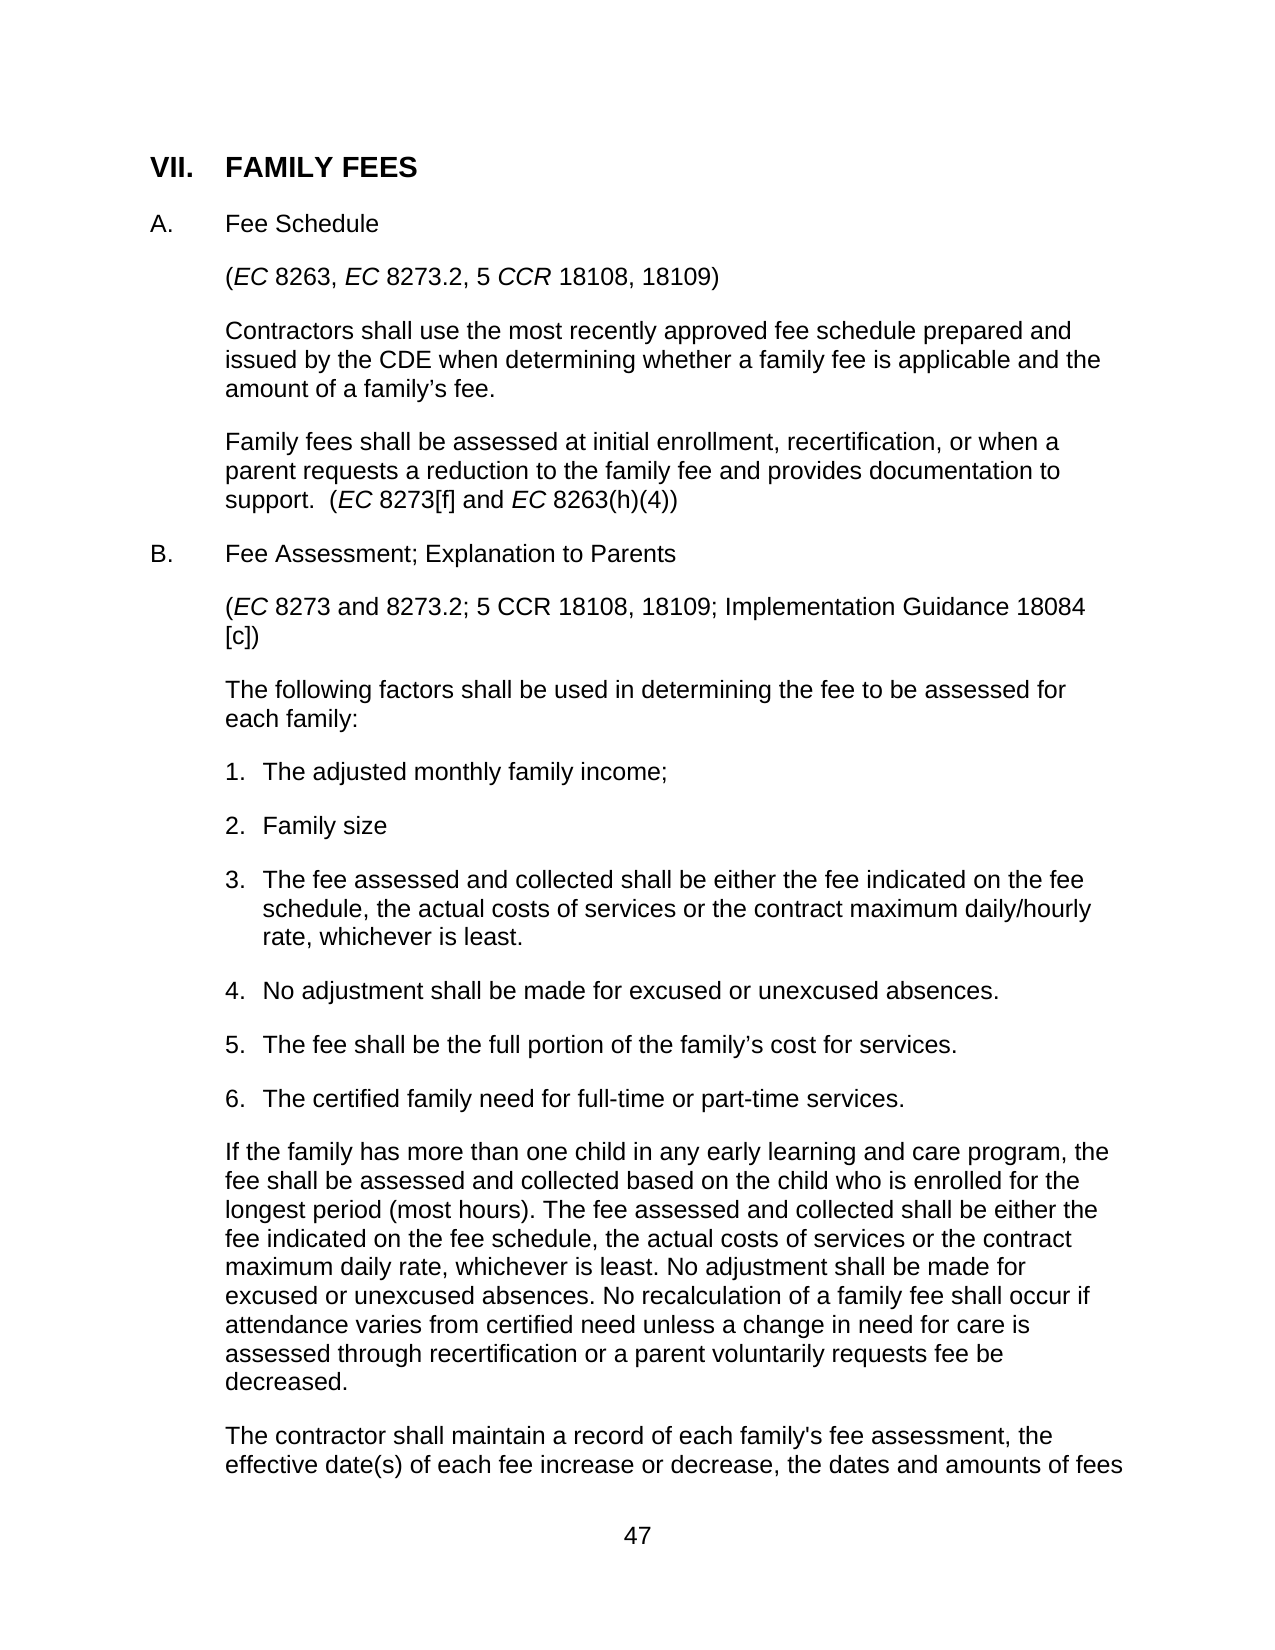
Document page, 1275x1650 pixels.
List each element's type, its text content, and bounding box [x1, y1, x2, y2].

list No adjustment shall be made for excused or unexcused absences. [225, 976, 1125, 1005]
subtitle Fee Schedule [150, 208, 1125, 237]
text The following factors shall be used in determining the fee to be assessed for each family: [225, 675, 1125, 732]
list The fee assessed and collected shall be either the fee indicated on the fee schedule, the actual costs of services or the contract maximum daily/hourly rate, whichever is least. [225, 865, 1125, 951]
text Family fees shall be assessed at initial enrollment, recertification, or when a parent requests a reduction to the family fee and provides documentation to support. (EC 8273[f] and EC 8263(h)(4)) [225, 427, 1125, 513]
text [225, 1421, 1125, 1478]
list Family size [225, 811, 1125, 840]
text (EC 8273 and 8273.2; 5 CCR 18108, 18109; Implementation Guidance 18084 [c]) [225, 592, 1125, 650]
list The adjusted monthly family income; [225, 757, 1125, 786]
text Contractors shall use the most recently approved fee schedule prepared and issued by the CDE when determining whether a family fee is applicable and the amount of a family’s fee. [225, 316, 1125, 402]
subtitle FAMILY FEES [150, 150, 1125, 183]
text If the family has more than one child in any early learning and care program, the fee shall be assessed and collected based on the child who is enrolled for the longest period (most hours). The fee assessed and collected shall be either the fee indicated on the fee schedule, the actual costs of services or the contract maximum daily rate, whichever is least. No adjustment shall be made for excused or unexcused absences. No recalculation of a family fee shall occur if attendance varies from certified need unless a change in need for care is assessed through recertification or a parent voluntarily requests fee be decreased. [225, 1137, 1125, 1396]
subtitle Fee Assessment; Explanation to Parents [150, 538, 1125, 567]
text (EC 8263, EC 8273.2, 5 CCR 18108, 18109) [150, 262, 1125, 291]
list The certified family need for full-time or part-time services. [225, 1083, 1125, 1112]
list The fee shall be the full portion of the family’s cost for services. [225, 1030, 1125, 1058]
